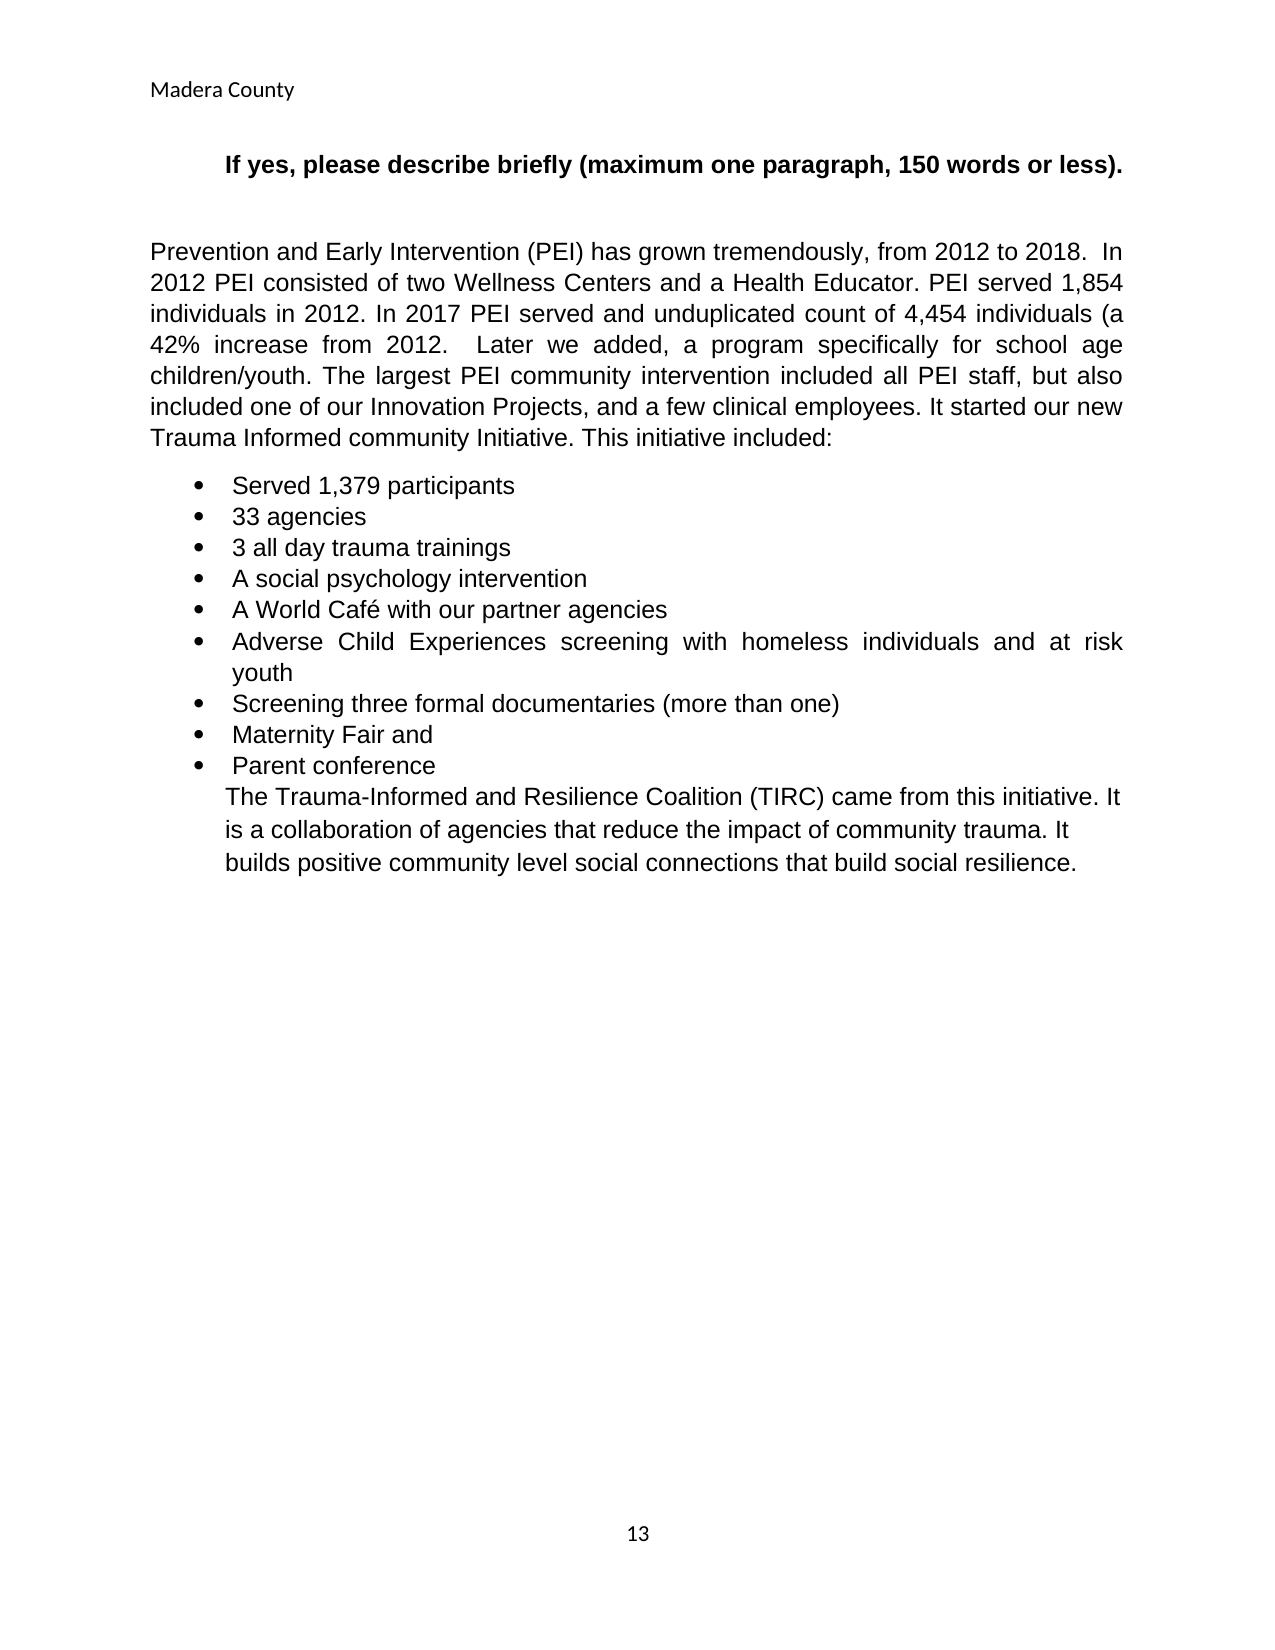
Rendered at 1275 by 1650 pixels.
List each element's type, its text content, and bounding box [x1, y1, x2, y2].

text Prevention and Early Intervention (PEI) has grown tremendously, from 2012 to 2018. In 2012 PEI consisted of two Wellness Centers and a Health Educator. PEI served 1,854 individuals in 2012. In 2017 PEI served and unduplicated count of 4,454 individuals (a 42% increase from 2012. Later we added, a program specifically for school age children/youth. The largest PEI community intervention included all PEI staff, but also included one of our Innovation Projects, and a few clinical employees. It started our new Trauma Informed community Initiative. This initiative included: [150, 237, 1125, 452]
list The Trauma-Informed and Resilience Coalition (TIRC) came from this initiative. It is a collaboration of agencies that reduce the impact of community trauma. It builds positive community level social connections that build social resilience. [225, 782, 1125, 877]
list Maternity Fair and [194, 720, 1125, 749]
list A World Café with our partner agencies [194, 595, 1125, 624]
list 3 all day trauma trainings [194, 533, 1125, 562]
list 33 agencies [194, 502, 1125, 531]
list If yes, please describe briefly (maximum one paragraph, 150 words or less). [225, 150, 1125, 179]
list A social psychology intervention [194, 564, 1125, 593]
list Screening three formal documentaries (more than one) [194, 689, 1125, 718]
list Parent conference [194, 751, 1125, 780]
list Served 1,379 participants [194, 471, 1125, 500]
list Adverse Child Experiences screening with homeless individuals and at risk youth [194, 627, 1125, 686]
